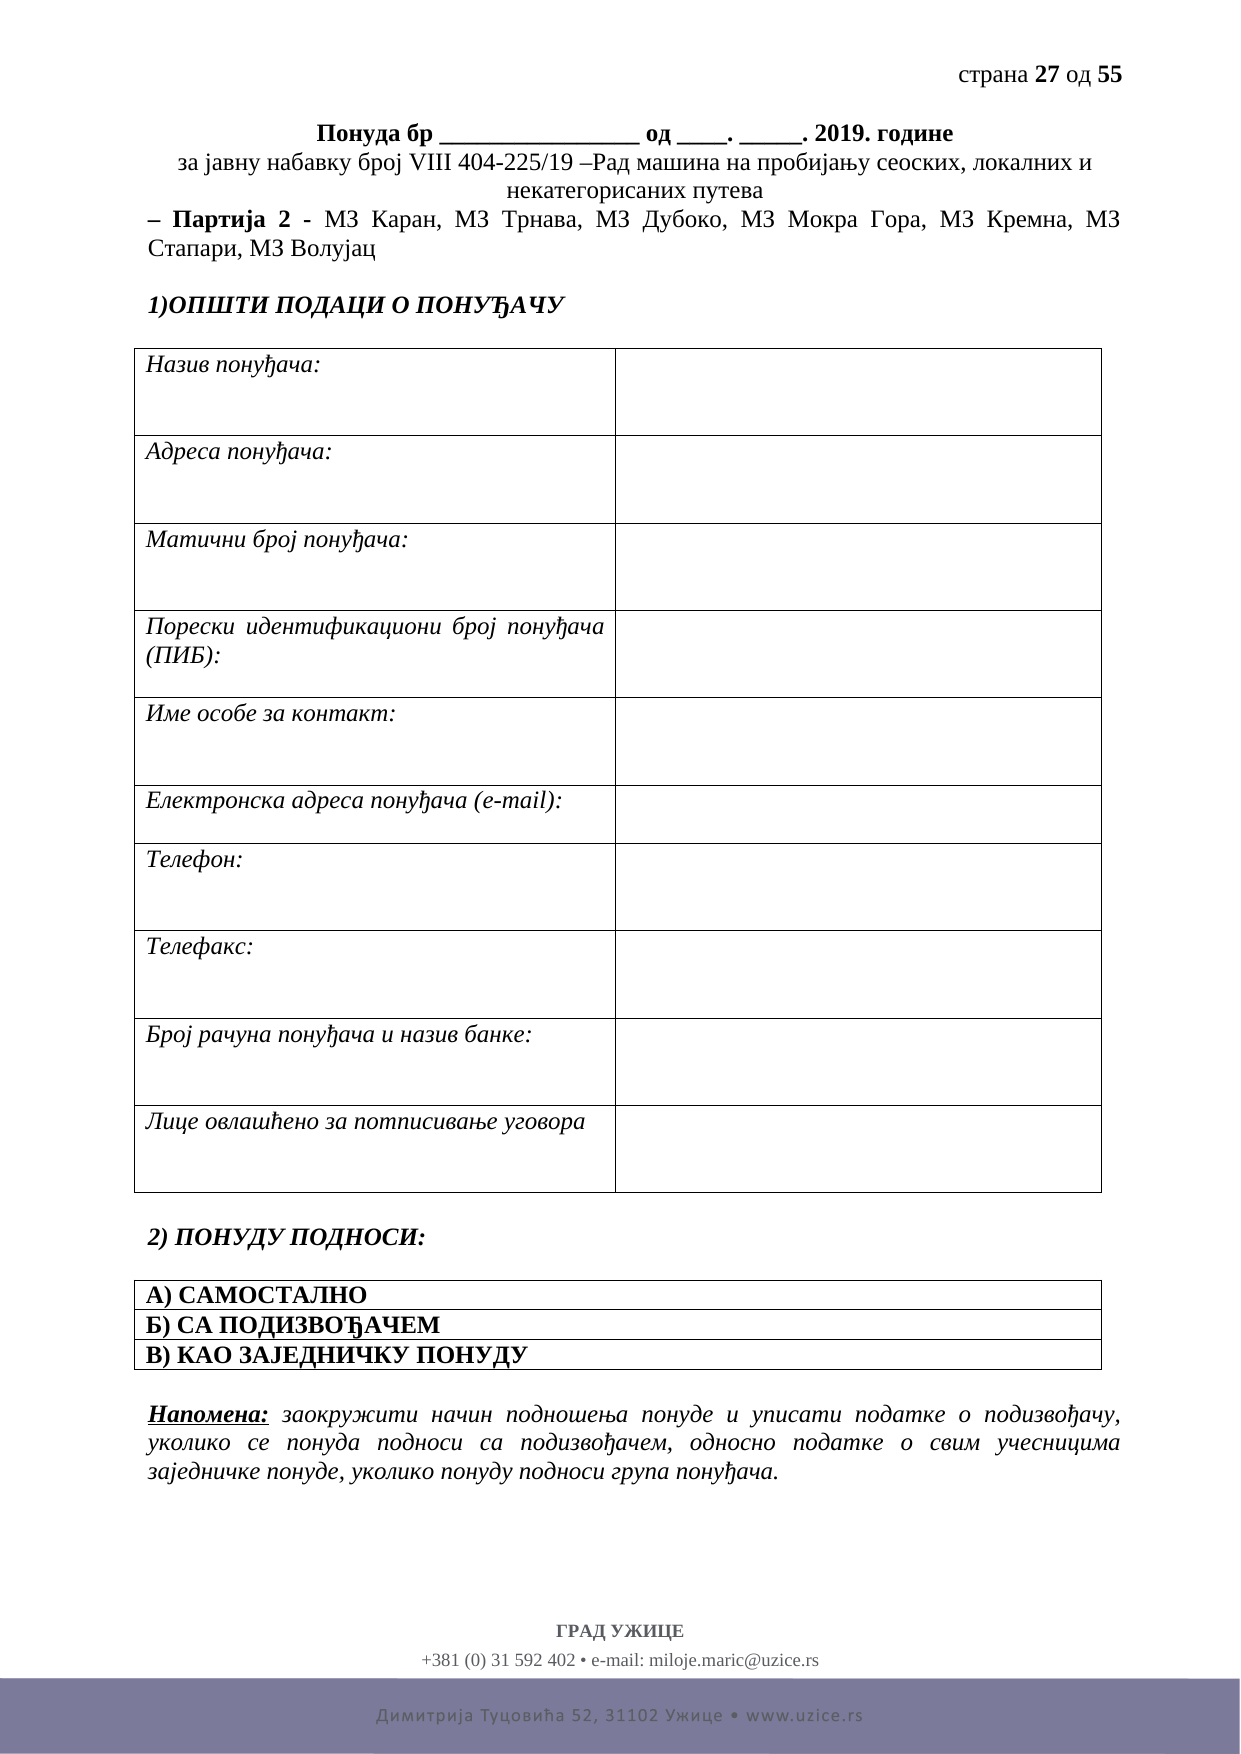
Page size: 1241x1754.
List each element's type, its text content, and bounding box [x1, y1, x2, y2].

table_header А) САМОСТАЛНО [135, 1281, 1101, 1309]
text за јавну набавку број VIII 404-225/19 –Рад машина на пробијању сеоских, локалних и некатегорисаних путева [148, 147, 1122, 204]
table_cell [616, 611, 1101, 697]
table_cell [616, 931, 1101, 1018]
text Напомена: заокружити начин подношења понуде и уписати податке о подизвођачу, уколико се понуда подноси са подизвођачем, односно податке о свим учесницима заједничке понуде, уколико понуду подноси група понуђача. [148, 1399, 1122, 1485]
table_cell [616, 524, 1101, 610]
table_cell В) КАО ЗАЈЕДНИЧКУ ПОНУДУ [135, 1340, 1101, 1369]
table_cell Име особе за контакт: [135, 698, 615, 784]
table_cell [616, 844, 1101, 930]
table_cell [616, 436, 1101, 523]
table_header [616, 349, 1101, 435]
text – Партија 2 - МЗ Каран, МЗ Трнава, МЗ Дубоко, МЗ Мокра Гора, МЗ Кремна, МЗ Стапари, МЗ Волујац [148, 204, 1122, 262]
table_cell [616, 1019, 1101, 1105]
table_cell Електронска адреса понуђача (e-mail): [135, 786, 615, 843]
table_cell Адреса понуђача: [135, 436, 615, 523]
table_cell [616, 1106, 1101, 1192]
text 1)ОПШТИ ПОДАЦИ О ПОНУЂАЧУ [148, 291, 1122, 319]
table_cell Б) СА ПОДИЗВОЂАЧЕМ [135, 1310, 1101, 1339]
table_cell Матични број понуђача: [135, 524, 615, 610]
table_cell [616, 698, 1101, 784]
text Понуда бр ________________ од ____. _____. 2019. године [148, 118, 1122, 147]
table_cell Порески идентификациони број понуђача (ПИБ): [135, 611, 615, 697]
table_cell Број рачуна понуђача и назив банке: [135, 1019, 615, 1105]
table_cell Лице овлашћено за потписивање уговора [135, 1106, 615, 1192]
picture [0, 1677, 1240, 1754]
table_cell Телефон: [135, 844, 615, 930]
table_cell [616, 786, 1101, 843]
table_header Назив понуђача: [135, 349, 615, 435]
text 2) ПОНУДУ ПОДНОСИ: [148, 1222, 1122, 1251]
table_cell Телефакс: [135, 931, 615, 1018]
